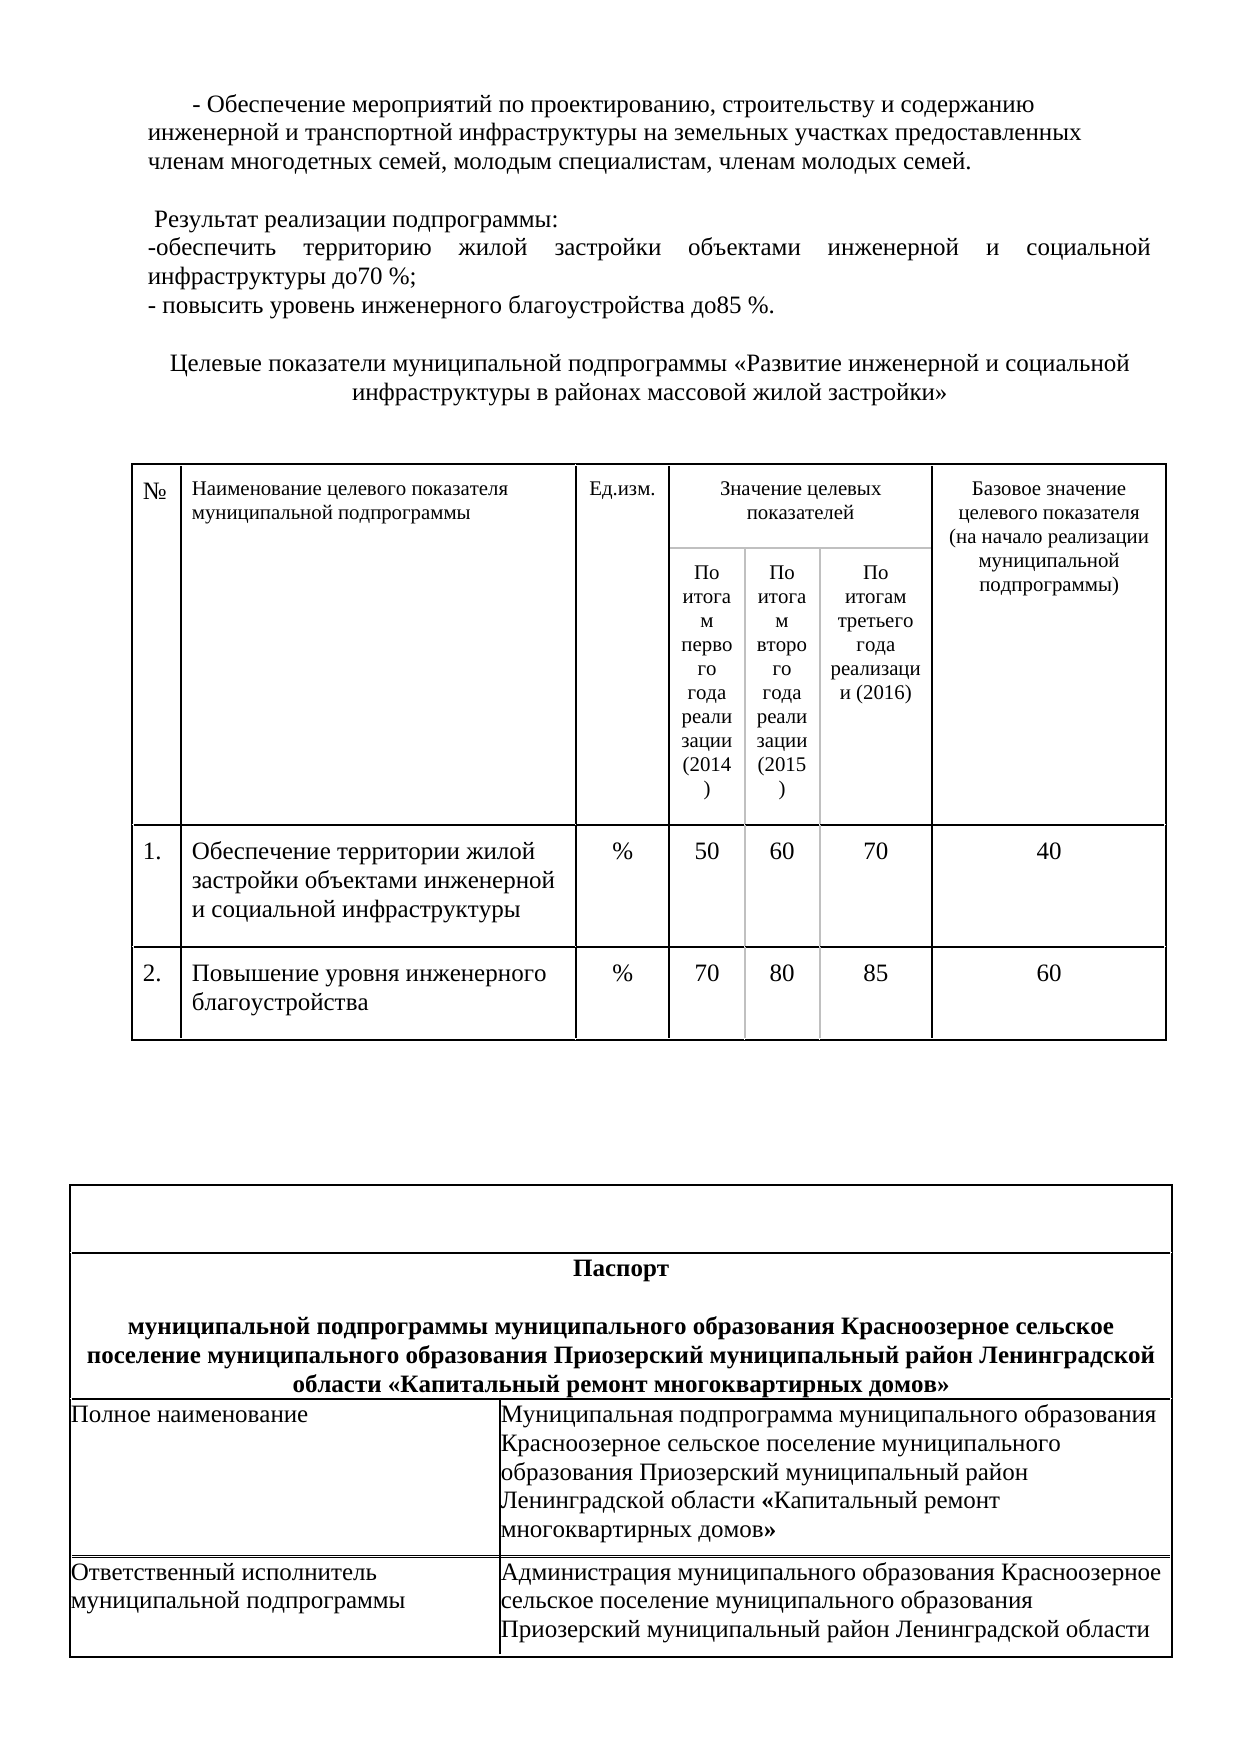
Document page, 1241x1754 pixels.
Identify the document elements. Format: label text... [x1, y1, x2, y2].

text -обеспечить территорию жилой застройки объектами инженерной и социальной инфраструктуры до70 %; [148, 232, 1152, 290]
table_header Ед.изм. [577, 465, 668, 824]
table_cell 60 [932, 946, 1165, 1039]
table_header Базовое значение целевого показателя (на начало реализации муниципальной подпрограммы) [933, 465, 1165, 824]
table_cell 2. [133, 948, 181, 1039]
table_cell 85 [819, 948, 932, 1039]
table_cell 60 [746, 826, 819, 946]
table_cell Полное наименование [71, 1400, 499, 1555]
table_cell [500, 1555, 1171, 1656]
text - повысить уровень инженерного благоустройства до85 %. [148, 290, 1152, 319]
table_header № [133, 465, 180, 824]
table_cell % [576, 948, 669, 1039]
table_header Наименование целевого показателя муниципальной подпрограммы [182, 465, 575, 824]
text - Обеспечение мероприятий по проектированию, строительству и содержанию инженерной и транспортной инфраструктуры на земельных участках предоставленных членам многодетных семей, молодым специалистам, членам молодых семей. [148, 89, 1152, 175]
table_cell 80 [744, 948, 819, 1039]
table_header [71, 1186, 1171, 1252]
table_cell 50 [670, 826, 744, 946]
table_cell 70 [669, 948, 744, 1039]
table_cell Повышение уровня инженерного благоустройства [181, 948, 576, 1039]
text Результат реализации подпрограммы: [148, 204, 1152, 232]
table_cell 70 [821, 826, 931, 946]
table_cell 40 [933, 824, 1165, 946]
table_cell По итогам третьего года реализации (2016) [821, 549, 931, 824]
table_cell По итогам второго года реализации (2015) [746, 549, 819, 824]
table_cell Обеспечение территории жилой застройки объектами инженерной и социальной инфраструктуры [182, 826, 575, 946]
text Целевые показатели муниципальной подпрограммы «Развитие инженерной и социальной инфраструктуры в районах массовой жилой застройки» [148, 348, 1152, 405]
table_cell Паспорт муниципальной подпрограммы муниципального образования Красноозерное сельское поселение муниципального образования Приозерский муниципальный район Ленинградской области «Капитальный ремонт многоквартирных домов» [71, 1252, 1171, 1398]
table_cell 1. [133, 826, 180, 946]
table_header Значение целевых показателей [670, 465, 931, 547]
table_cell По итогам первого года реализации (2014) [670, 549, 744, 824]
table_cell Ответственный исполнитель муниципальной подпрограммы [71, 1558, 500, 1656]
table_cell Муниципальная подпрограмма муниципального образования Красноозерное сельское поселение муниципального образования Приозерский муниципальный район Ленинградской области «Капитальный ремонт многоквартирных домов» [501, 1398, 1171, 1555]
table_cell % [577, 826, 668, 946]
